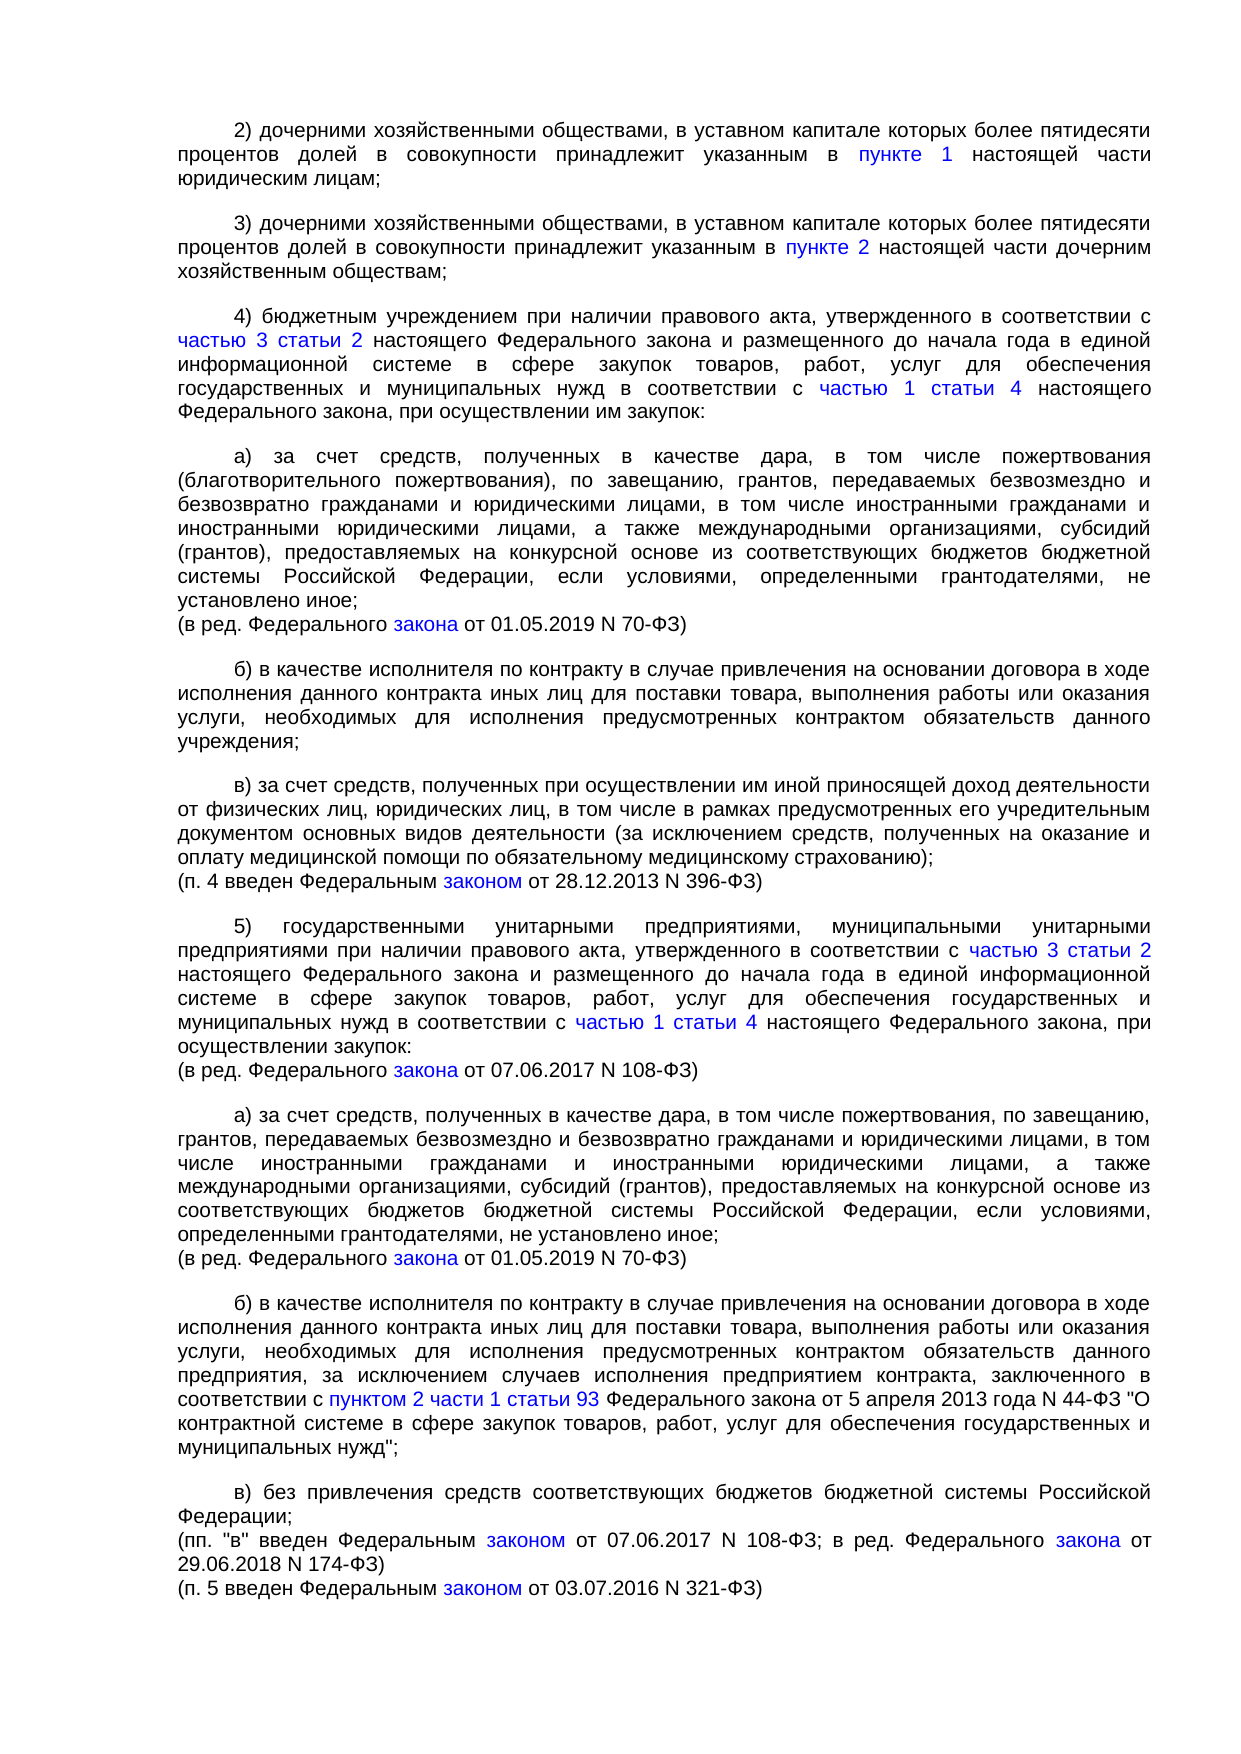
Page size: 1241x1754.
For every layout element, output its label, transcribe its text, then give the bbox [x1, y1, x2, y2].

text б) в качестве исполнителя по контракту в случае привлечения на основании договора в ходе исполнения данного контракта иных лиц для поставки товара, выполнения работы или оказания услуги, необходимых для исполнения предусмотренных контрактом обязательств данного учреждения; [177, 657, 1152, 752]
text (пп. "в" введен Федеральным законом от 07.06.2017 N 108-ФЗ; в ред. Федерального закона от 29.06.2018 N 174-ФЗ) [177, 1527, 1152, 1575]
text (п. 4 введен Федеральным законом от 28.12.2013 N 396-ФЗ) [177, 869, 1152, 893]
text а) за счет средств, полученных в качестве дара, в том числе пожертвования (благотворительного пожертвования), по завещанию, грантов, передаваемых безвозмездно и безвозвратно гражданами и юридическими лицами, в том числе иностранными гражданами и иностранными юридическими лицами, а также международными организациями, субсидий (грантов), предоставляемых на конкурсной основе из соответствующих бюджетов бюджетной системы Российской Федерации, если условиями, определенными грантодателями, не установлено иное; [177, 444, 1152, 612]
text 5) государственными унитарными предприятиями, муниципальными унитарными предприятиями при наличии правового акта, утвержденного в соответствии с частью 3 статьи 2 настоящего Федерального закона и размещенного до начала года в единой информационной системе в сфере закупок товаров, работ, услуг для обеспечения государственных и муниципальных нужд в соответствии с частью 1 статьи 4 настоящего Федерального закона, при осуществлении закупок: [177, 914, 1152, 1058]
text а) за счет средств, полученных в качестве дара, в том числе пожертвования, по завещанию, грантов, передаваемых безвозмездно и безвозвратно гражданами и юридическими лицами, в том числе иностранными гражданами и иностранными юридическими лицами, а также международными организациями, субсидий (грантов), предоставляемых на конкурсной основе из соответствующих бюджетов бюджетной системы Российской Федерации, если условиями, определенными грантодателями, не установлено иное; [177, 1102, 1152, 1246]
text (в ред. Федерального закона от 01.05.2019 N 70-ФЗ) [177, 612, 1152, 636]
text 2) дочерними хозяйственными обществами, в уставном капитале которых более пятидесяти процентов долей в совокупности принадлежит указанным в пункте 1 настоящей части юридическим лицам; [177, 118, 1152, 190]
text в) за счет средств, полученных при осуществлении им иной приносящей доход деятельности от физических лиц, юридических лиц, в том числе в рамках предусмотренных его учредительным документом основных видов деятельности (за исключением средств, полученных на оказание и оплату медицинской помощи по обязательному медицинскому страхованию); [177, 773, 1152, 869]
text (в ред. Федерального закона от 07.06.2017 N 108-ФЗ) [177, 1058, 1152, 1082]
text в) без привлечения средств соответствующих бюджетов бюджетной системы Российской Федерации; [177, 1479, 1152, 1527]
text (п. 5 введен Федеральным законом от 03.07.2016 N 321-ФЗ) [177, 1575, 1152, 1599]
text (в ред. Федерального закона от 01.05.2019 N 70-ФЗ) [177, 1246, 1152, 1270]
text 4) бюджетным учреждением при наличии правового акта, утвержденного в соответствии с частью 3 статьи 2 настоящего Федерального закона и размещенного до начала года в единой информационной системе в сфере закупок товаров, работ, услуг для обеспечения государственных и муниципальных нужд в соответствии с частью 1 статьи 4 настоящего Федерального закона, при осуществлении им закупок: [177, 303, 1152, 423]
text 3) дочерними хозяйственными обществами, в уставном капитале которых более пятидесяти процентов долей в совокупности принадлежит указанным в пункте 2 настоящей части дочерним хозяйственным обществам; [177, 211, 1152, 283]
text б) в качестве исполнителя по контракту в случае привлечения на основании договора в ходе исполнения данного контракта иных лиц для поставки товара, выполнения работы или оказания услуги, необходимых для исполнения предусмотренных контрактом обязательств данного предприятия, за исключением случаев исполнения предприятием контракта, заключенного в соответствии с пунктом 2 части 1 статьи 93 Федерального закона от 5 апреля 2013 года N 44-ФЗ "О контрактной системе в сфере закупок товаров, работ, услуг для обеспечения государственных и муниципальных нужд"; [177, 1291, 1152, 1459]
